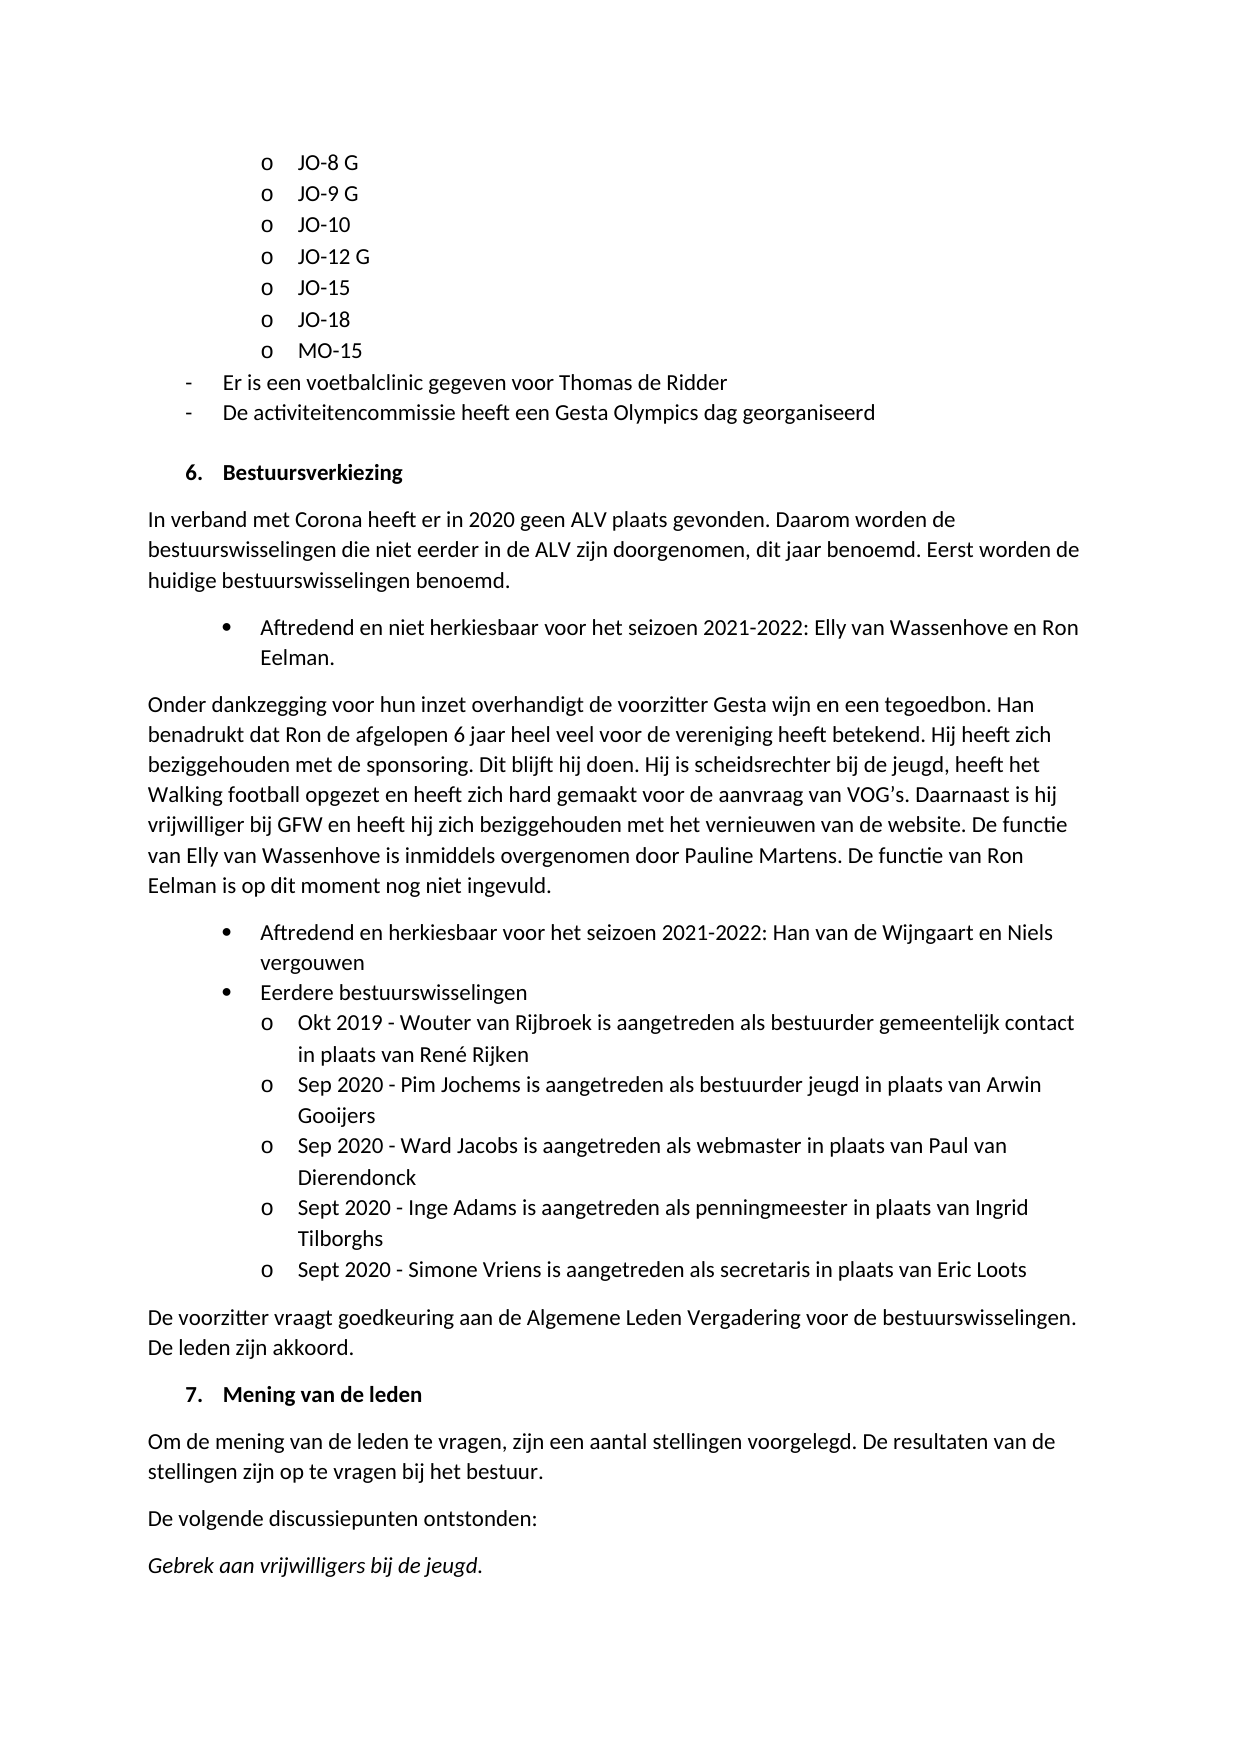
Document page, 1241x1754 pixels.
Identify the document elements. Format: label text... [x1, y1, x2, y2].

list Sep 2020 - Pim Jochems is aangetreden als bestuurder jeugd in plaats van Arwin Gooijers [260, 1070, 1093, 1129]
text Onder dankzegging voor hun inzet overhandigt de voorzitter Gesta wijn en een tegoedbon. Han benadrukt dat Ron de afgelopen 6 jaar heel veel voor de vereniging heeft betekend. Hij heeft zich beziggehouden met de sponsoring. Dit blijft hij doen. Hij is scheidsrechter bij de jeugd, heeft het Walking football opgezet en heeft zich hard gemaakt voor de aanvraag van VOG’s. Daarnaast is hij vrijwilliger bij GFW en heeft hij zich beziggehouden met het vernieuwen van de website. De functie van Elly van Wassenhove is inmiddels overgenomen door Pauline Martens. De functie van Ron Eelman is op dit moment nog niet ingevuld. [148, 690, 1093, 899]
text Gebrek aan vrijwilligers bij de jeugd. [148, 1551, 1093, 1579]
text In verband met Corona heeft er in 2020 geen ALV plaats gevonden. Daarom worden de bestuurswisselingen die niet eerder in de ALV zijn doorgenomen, dit jaar benoemd. Eerst worden de huidige bestuurswisselingen benoemd. [148, 505, 1093, 594]
list JO-10 [260, 211, 1093, 240]
text De volgende discussiepunten ontstonden: [148, 1504, 1093, 1532]
list Mening van de leden [185, 1380, 1093, 1408]
list Bestuursverkiezing [185, 458, 1093, 486]
list MO-15 [260, 336, 1093, 366]
list JO-15 [260, 273, 1093, 303]
list Er is een voetbalclinic gegeven voor Thomas de Ridder [185, 368, 1093, 396]
text Om de mening van de leden te vragen, zijn een aantal stellingen voorgelegd. De resultaten van de stellingen zijn op te vragen bij het bestuur. [148, 1427, 1093, 1485]
list JO-18 [260, 305, 1093, 334]
list Eerdere bestuurswisselingen [223, 978, 1093, 1006]
list De activiteitencommissie heeft een Gesta Olympics dag georganiseerd [185, 398, 1093, 426]
list Aftredend en niet herkiesbaar voor het seizoen 2021-2022: Elly van Wassenhove en Ron Eelman. [223, 613, 1093, 671]
list Okt 2019 - Wouter van Rijbroek is aangetreden als bestuurder gemeentelijk contact in plaats van René Rijken [260, 1008, 1093, 1068]
text De voorzitter vraagt goedkeuring aan de Algemene Leden Vergadering voor de bestuurswisselingen. De leden zijn akkoord. [148, 1303, 1093, 1361]
list Sep 2020 - Ward Jacobs is aangetreden als webmaster in plaats van Paul van Dierendonck [260, 1132, 1093, 1191]
list Sept 2020 - Inge Adams is aangetreden als penningmeester in plaats van Ingrid Tilborghs [260, 1193, 1093, 1252]
list JO-12 G [260, 242, 1093, 271]
list Sept 2020 - Simone Vriens is aangetreden als secretaris in plaats van Eric Loots [260, 1255, 1093, 1284]
list JO-9 G [260, 179, 1093, 208]
list JO-8 G [260, 148, 1093, 177]
list Aftredend en herkiesbaar voor het seizoen 2021-2022: Han van de Wijngaart en Niels vergouwen [223, 918, 1093, 976]
